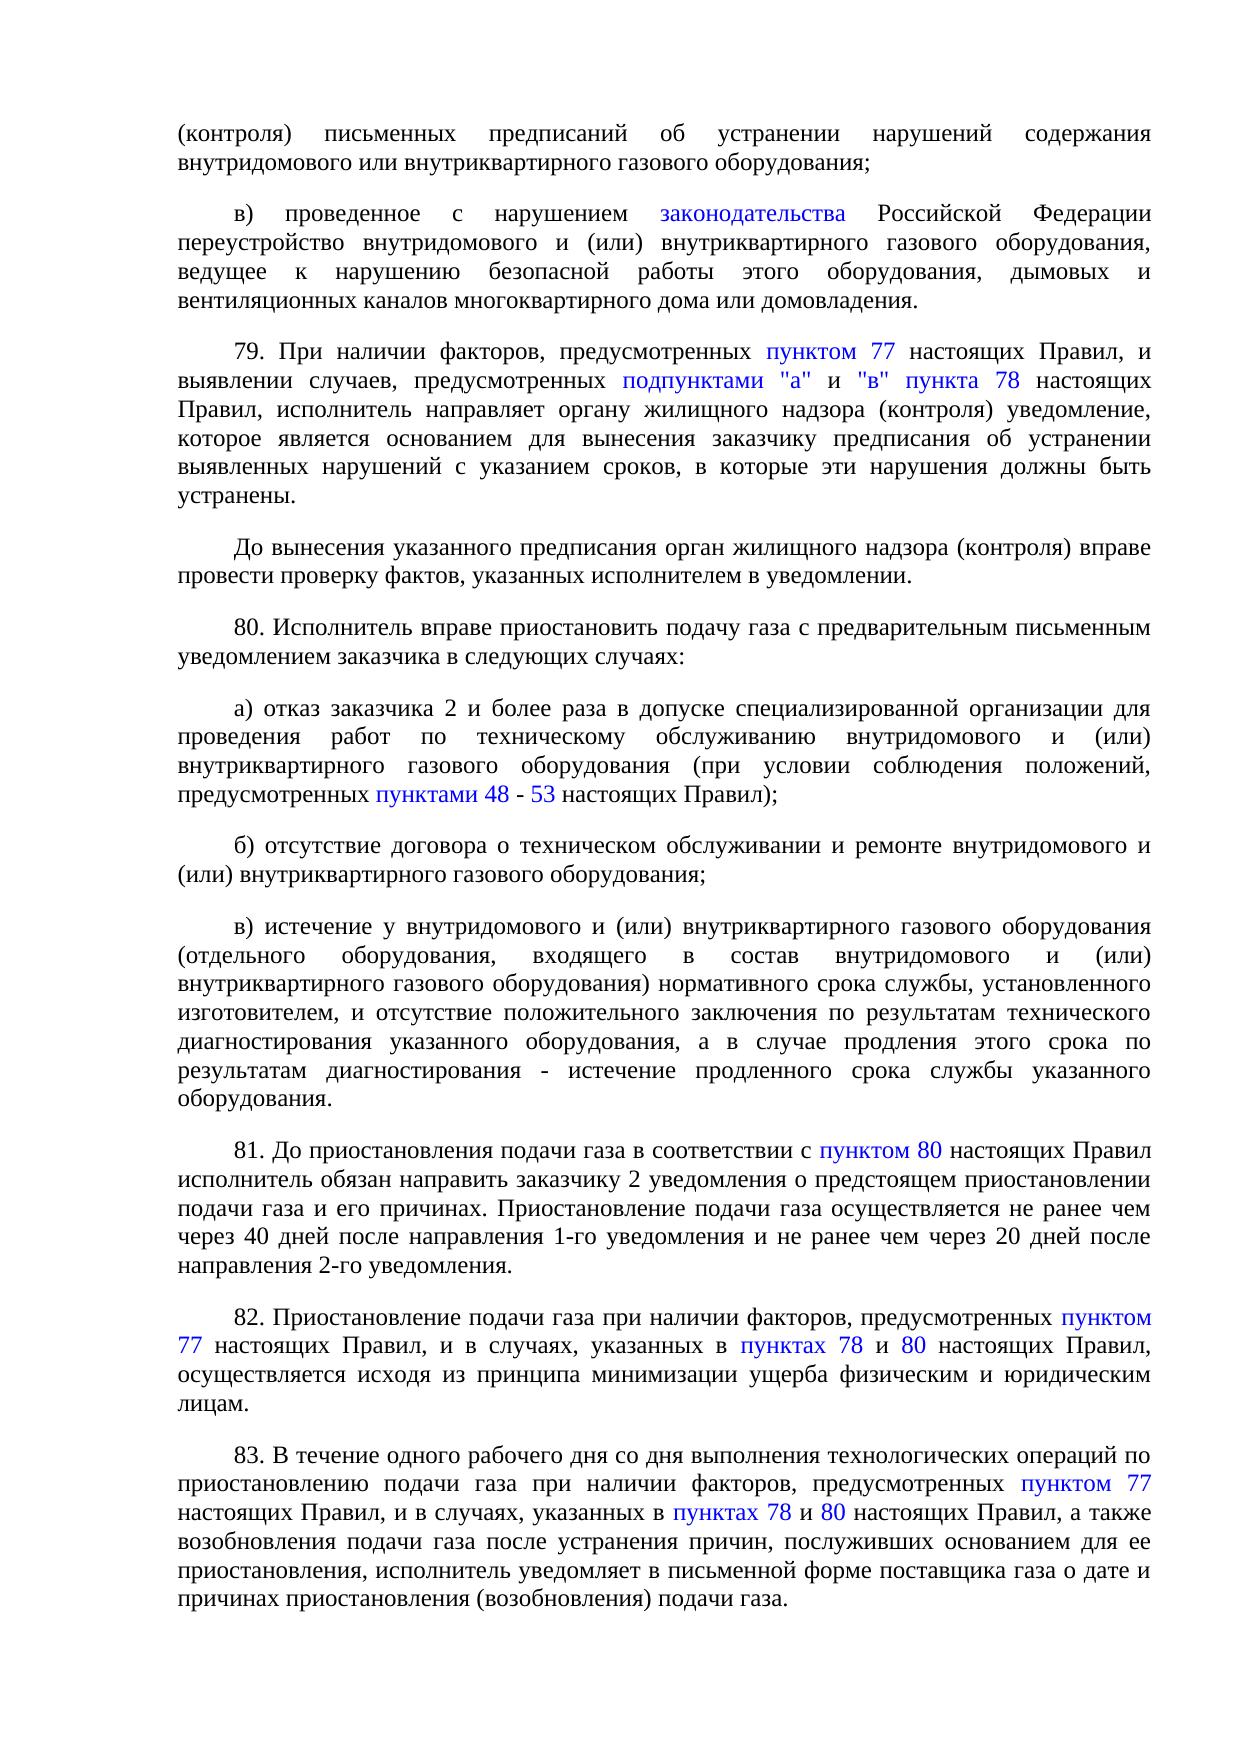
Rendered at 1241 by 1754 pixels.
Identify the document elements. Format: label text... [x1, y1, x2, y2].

text 80. Исполнитель вправе приостановить подачу газа с предварительным письменным уведомлением заказчика в следующих случаях: [177, 612, 1152, 670]
text в) истечение у внутридомового и (или) внутриквартирного газового оборудования (отдельного оборудования, входящего в состав внутридомового и (или) внутриквартирного газового оборудования) нормативного срока службы, установленного изготовителем, и отсутствие положительного заключения по результатам технического диагностирования указанного оборудования, а в случае продления этого срока по результатам диагностирования - истечение продленного срока службы указанного оборудования. [177, 911, 1152, 1112]
text б) отсутствие договора о техническом обслуживании и ремонте внутридомового и (или) внутриквартирного газового оборудования; [177, 831, 1152, 888]
text 81. До приостановления подачи газа в соответствии с пунктом 80 настоящих Правил исполнитель обязан направить заказчику 2 уведомления о предстоящем приостановлении подачи газа и его причинах. Приостановление подачи газа осуществляется не ранее чем через 40 дней после направления 1-го уведомления и не ранее чем через 20 дней после направления 2-го уведомления. [177, 1135, 1152, 1279]
text в) проведенное с нарушением законодательства Российской Федерации переустройство внутридомового и (или) внутриквартирного газового оборудования, ведущее к нарушению безопасной работы этого оборудования, дымовых и вентиляционных каналов многоквартирного дома или домовладения. [177, 198, 1152, 313]
text 79. При наличии факторов, предусмотренных пунктом 77 настоящих Правил, и выявлении случаев, предусмотренных подпунктами "а" и "в" пункта 78 настоящих Правил, исполнитель направляет органу жилищного надзора (контроля) уведомление, которое является основанием для вынесения заказчику предписания об устранении выявленных нарушений с указанием сроков, в которые эти нарушения должны быть устранены. [177, 336, 1152, 509]
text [177, 118, 1152, 176]
text 82. Приостановление подачи газа при наличии факторов, предусмотренных пунктом 77 настоящих Правил, и в случаях, указанных в пунктах 78 и 80 настоящих Правил, осуществляется исходя из принципа минимизации ущерба физическим и юридическим лицам. [177, 1302, 1152, 1417]
text а) отказ заказчика 2 и более раза в допуске специализированной организации для проведения работ по техническому обслуживанию внутридомового и (или) внутриквартирного газового оборудования (при условии соблюдения положений, предусмотренных пунктами 48 - 53 настоящих Правил); [177, 693, 1152, 808]
text 83. В течение одного рабочего дня со дня выполнения технологических операций по приостановлению подачи газа при наличии факторов, предусмотренных пунктом 77 настоящих Правил, и в случаях, указанных в пунктах 78 и 80 настоящих Правил, а также возобновления подачи газа после устранения причин, послуживших основанием для ее приостановления, исполнитель уведомляет в письменной форме поставщика газа о дате и причинах приостановления (возобновления) подачи газа. [177, 1440, 1152, 1612]
text До вынесения указанного предписания орган жилищного надзора (контроля) вправе провести проверку фактов, указанных исполнителем в уведомлении. [177, 532, 1152, 589]
